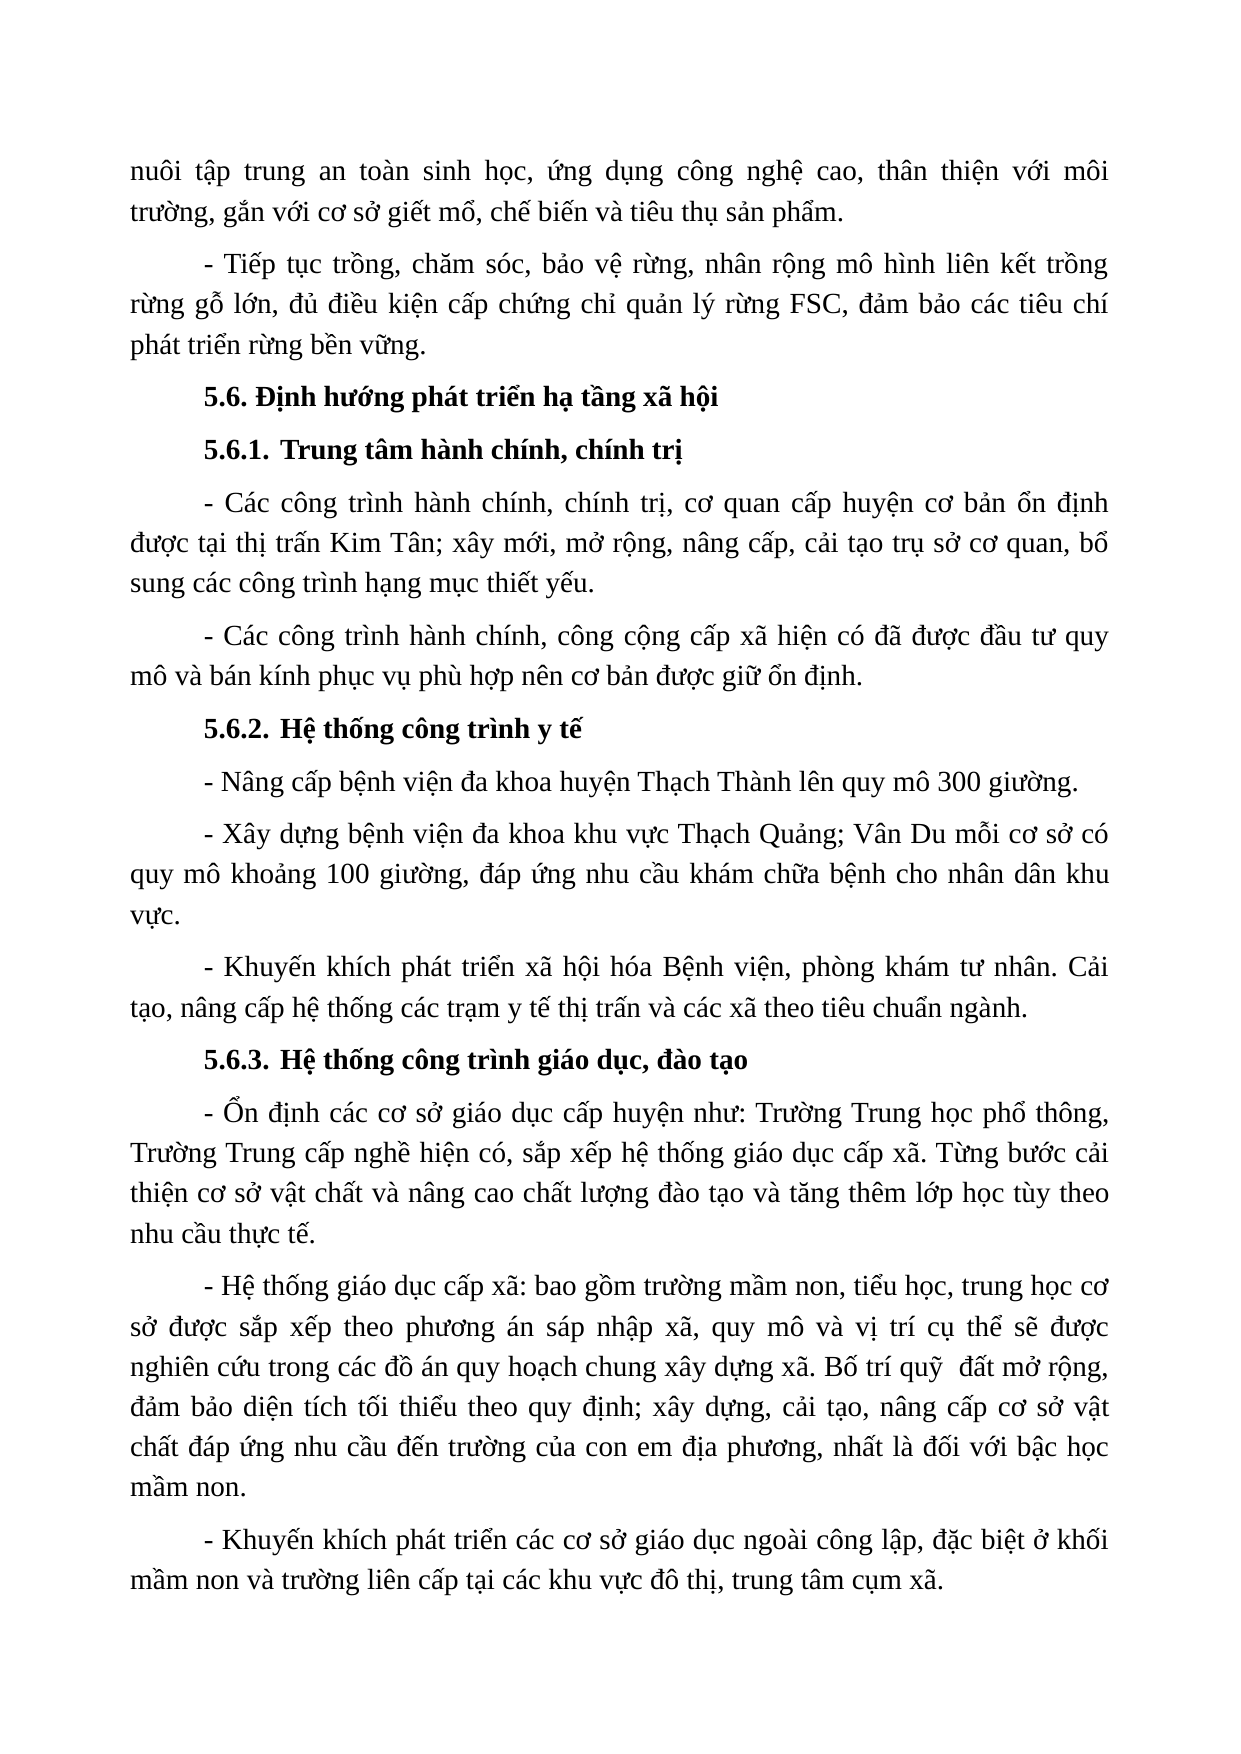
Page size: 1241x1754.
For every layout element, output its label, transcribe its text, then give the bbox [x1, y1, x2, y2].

text 5.6. Định hướng phát triển hạ tầng xã hội [130, 379, 1110, 413]
text - Các công trình hành chính, chính trị, cơ quan cấp huyện cơ bản ổn định được tại thị trấn Kim Tân; xây mới, mở rộng, nâng cấp, cải tạo trụ sở cơ quan, bổ sung các công trình hạng mục thiết yếu. [130, 485, 1110, 599]
text 5.6.3. Hệ thống công trình giáo dục, đào tạo [130, 1042, 1110, 1076]
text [130, 153, 1110, 227]
text - Nâng cấp bệnh viện đa khoa huyện Thạch Thành lên quy mô 300 giường. [130, 764, 1110, 797]
text - Khuyến khích phát triển xã hội hóa Bệnh viện, phòng khám tư nhân. Cải tạo, nâng cấp hệ thống các trạm y tế thị trấn và các xã theo tiêu chuẩn ngành. [130, 949, 1110, 1023]
text 5.6.2. Hệ thống công trình y tế [130, 711, 1110, 744]
text - Tiếp tục trồng, chăm sóc, bảo vệ rừng, nhân rộng mô hình liên kết trồng rừng gỗ lớn, đủ điều kiện cấp chứng chỉ quản lý rừng FSC, đảm bảo các tiêu chí phát triển rừng bền vững. [130, 246, 1110, 360]
text - Các công trình hành chính, công cộng cấp xã hiện có đã được đầu tư quy mô và bán kính phục vụ phù hợp nên cơ bản được giữ ổn định. [130, 618, 1110, 692]
text 5.6.1. Trung tâm hành chính, chính trị [130, 432, 1110, 466]
text - Hệ thống giáo dục cấp xã: bao gồm trường mầm non, tiểu học, trung học cơ sở được sắp xếp theo phương án sáp nhập xã, quy mô và vị trí cụ thể sẽ được nghiên cứu trong các đồ án quy hoạch chung xây dựng xã. Bố trí quỹ đất mở rộng, đảm bảo diện tích tối thiểu theo quy định; xây dựng, cải tạo, nâng cấp cơ sở vật chất đáp ứng nhu cầu đến trường của con em địa phương, nhất là đối với bậc học mầm non. [130, 1268, 1110, 1503]
text - Ổn định các cơ sở giáo dục cấp huyện như: Trường Trung học phổ thông, Trường Trung cấp nghề hiện có, sắp xếp hệ thống giáo dục cấp xã. Từng bước cải thiện cơ sở vật chất và nâng cao chất lượng đào tạo và tăng thêm lớp học tùy theo nhu cầu thực tế. [130, 1095, 1110, 1249]
text - Khuyến khích phát triển các cơ sở giáo dục ngoài công lập, đặc biệt ở khối mầm non và trường liên cấp tại các khu vực đô thị, trung tâm cụm xã. [130, 1522, 1110, 1596]
text - Xây dựng bệnh viện đa khoa khu vực Thạch Quảng; Vân Du mỗi cơ sở có quy mô khoảng 100 giường, đáp ứng nhu cầu khám chữa bệnh cho nhân dân khu vực. [130, 816, 1110, 930]
